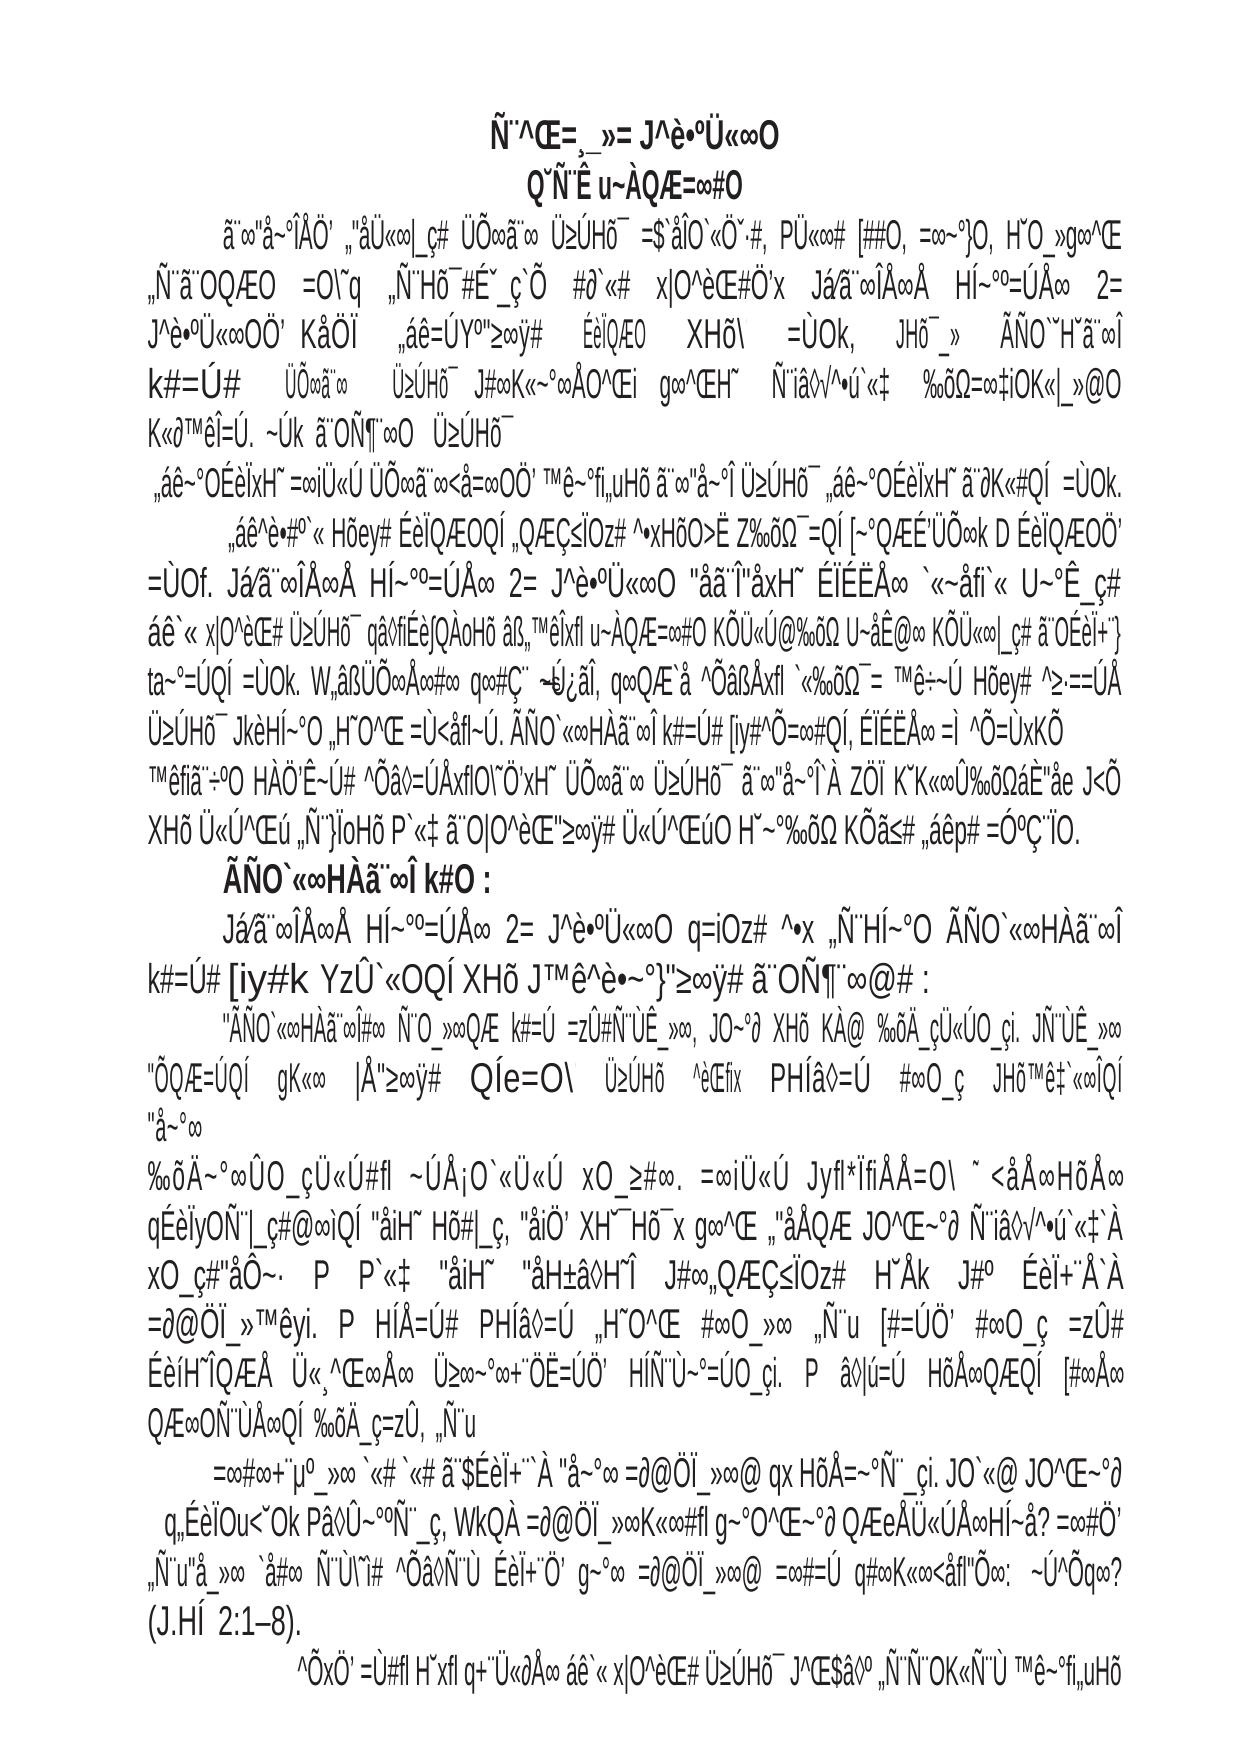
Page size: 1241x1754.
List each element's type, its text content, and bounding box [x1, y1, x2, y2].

text „Ñ¨ã¨OQÆO =O\˜q „Ñ¨Hõ¯#Éˇ_ç`Õ #∂`«# x|O^èŒ#Ö’x Já⁄ã¨∞ÎÅ∞Å HÍ~°º=ÚÅ∞ 2= J^è•ºÜ«∞OÖ’ KåÖÏ „áê=ÚYº"≥∞ÿ# ÉèÏQÆO XHõ\˜ =ÙOk, JHõ¯_» ÃÑO`˘H˘ã¨∞Î k#=Ú# ÜÕ∞ã¨∞ Ü≥ÚHõ¯ J#∞K«~°∞ÅO^Œi g∞^ŒH˜ Ñ¨iâ◊√^•ú`«‡ ‰õΩ=∞‡iOK«|_»@O K«∂™êÎ=Ú. ~Úk ã¨OÑ¶¨∞O Ü≥ÚHõ¯ [147, 261, 1123, 456]
text Q˘Ñ¨Ê u~ÀQÆ=∞#O [103, 161, 1167, 208]
text „áê~°OÉèÏxH˜ =∞iÜ«Ú ÜÕ∞ã¨∞<å=∞OÖ’ ™ê~°ﬁ„uHõ ã¨∞"å~°Î Ü≥ÚHõ¯ „áê~°OÉèÏxH˜ ã¨∂K«#QÍ =ÙOk. [100, 458, 1122, 506]
text ''ÃÑO`«∞HÀã¨∞Î#∞ Ñ¨O_»∞QÆ k#=Ú =zÛ#Ñ¨ÙÊ_»∞, JO~°∂ XHõ KÀ@ ‰õÄ_çÜ«ÚO_çi. JÑ¨ÙÊ_»∞ "ÕQÆ=ÚQÍ gK«∞ |Å"≥∞ÿ# QÍe=O\˜ Ü≥ÚHõ ^èŒﬁx PHÍâ◊=Ú #∞O_ç JHõ™ê‡`«∞ÎQÍ "å~°∞ [147, 1004, 1123, 1150]
text „áê^è•#º`« Hõey# ÉèÏQÆOQÍ „QÆÇ≤ÏOz# ^•xHõO>Ë Z‰õΩ¯=QÍ [~°QÆÉ’ÜÕ∞k D ÉèÏQÆOÖ’ [100, 508, 1122, 556]
text =∞#∞+¨μº_»∞ `«# `«# ã¨$ÉèÏ+¨`À "å~°∞ =∂@ÖÏ_»∞@ qx HõÅ=~°Ñ¨_çi. JO`«@ JO^Œ~°∂ q„ÉèÏOu<˘Ok Pâ◊Û~°ºÑ¨_ç, WkQÀ =∂@ÖÏ_»∞K«∞#ﬂ g~°O^Œ~°∂ QÆeÅÜ«ÚÅ∞HÍ~å? =∞#Ö’ [100, 1448, 1122, 1545]
text Ñ¨^Œ=¸_»= J^è•ºÜ«∞O [103, 112, 1167, 158]
text ÃÑO`«∞HÀã¨∞Î k#O : [223, 855, 1178, 903]
text „Ñ¨u"å_»∞ `å#∞ Ñ¨Ù\˜ì# ^Õâ◊Ñ¨Ù ÉèÏ+¨Ö’ g~°∞ =∂@ÖÏ_»∞@ =∞#=Ú q#∞K«∞<åﬂ"Õ∞: ~Ú^Õq∞? (J.HÍ 2:1–8). [147, 1547, 1122, 1644]
text ™êﬁã¨÷ºO HÀÖ’Ê~Ú# ^Õâ◊=ÚÅxﬂO\˜Ö’xH˜ ÜÕ∞ã¨∞ Ü≥ÚHõ¯ ã¨∞"å~°Î`À ZÖÏ K˘K«∞Û‰õΩáÈ"åe J<Õ XHõ Ü«Ú^Œú „Ñ¨}ÏoHõ P`«‡ ã¨O|O^èŒ"≥∞ÿ# Ü«Ú^ŒúO H˘~°‰õΩ KÕã≤# „áêp# =ÓºÇ¨ÏO. [147, 756, 1122, 853]
text Já⁄ã¨∞ÎÅ∞Å HÍ~°º=ÚÅ∞ 2= J^è•ºÜ«∞O q=iOz# ^•x „Ñ¨HÍ~°O ÃÑO`«∞HÀã¨∞Î k#=Ú# [iy#k YzÛ`«OQÍ XHõ J™ê^è•~°}"≥∞ÿ# ã¨OÑ¶¨∞@# : [147, 905, 1122, 1002]
subtitle ã¨∞"å~°ÎÅÖ’ „"åÜ«∞|_ç# ÜÕ∞ã¨∞ Ü≥ÚHõ¯ =$`åÎO`«Öˇ·#, PÜ«∞# [##O, =∞~°}O, H˘O_»g∞^Œ [223, 211, 1178, 258]
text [147, 1646, 1122, 1694]
text ‰õÄ~°∞ÛO_çÜ«Ú#ﬂ ~ÚÅ¡O`«Ü«Ú xO_≥#∞. =∞iÜ«Ú Jyﬂ*ÏﬁÅÅ=O\ ˜ <åÅ∞HõÅ∞ qÉèÏyOÑ¨|_ç#@∞ìQÍ "åiH˜ Hõ#|_ç, "åiÖ’ XH˘¯Hõ¯x g∞^Œ „"åÅQÆ JO^Œ~°∂ Ñ¨iâ◊√^•ú`«‡`À xO_ç#"åÔ~· P P`«‡ "åiH˜ "åH±â◊H˜Î J#∞„QÆÇ≤ÏOz# H˘Åk J#º ÉèÏ+¨Å`À =∂@ÖÏ_»™êyi. P HÍÅ=Ú# PHÍâ◊=Ú „H˜O^Œ #∞O_»∞ „Ñ¨u [#=ÚÖ’ #∞O_ç =zÛ# ÉèíH˜ÎQÆÅ Ü«¸^Œ∞Å∞ Ü≥∞~°∞+¨ÖË=ÚÖ’ HÍÑ¨Ù~°=ÚO_çi. P â◊|ú=Ú HõÅ∞QÆQÍ [#∞Å∞ QÆ∞OÑ¨ÙÅ∞QÍ ‰õÄ_ç=zÛ, „Ñ¨u [147, 1152, 1124, 1446]
text =ÙOf. Já⁄ã¨∞ÎÅ∞Å HÍ~°º=ÚÅ∞ 2= J^è•ºÜ«∞O "åã¨Î"åxH˜ ÉÏÉËÅ∞ `«~åﬁ`« U~°Ê_ç# áê`« x|O^èŒ# Ü≥ÚHõ¯ qâ◊ﬁÉè∫QÀoHõ âß„™êÎxﬂ u~ÀQÆ=∞#O KÕÜ«Ú@‰õΩ U~åÊ@∞ KÕÜ«∞|_ç# ã¨OÉèÏ+¨} ta~°=ÚQÍ =ÙOk. W„âßÜÕ∞Å∞#∞ q∞#Ç¨ ~Ú¿ãÎ, q∞QÆ`å ^ÕâßÅxﬂ `«‰õΩ¯= ™ê÷~Ú Hõey# ^≥·==ÚÅ Ü≥ÚHõ¯ JkèHÍ~°O „H˜O^Œ =Ù<åﬂ~Ú. ÃÑO`«∞HÀã¨∞Î k#=Ú# [iy#^Õ=∞#QÍ, ÉÏÉËÅ∞ =Ì ^Õ=ÙxKÕ [147, 558, 1122, 754]
